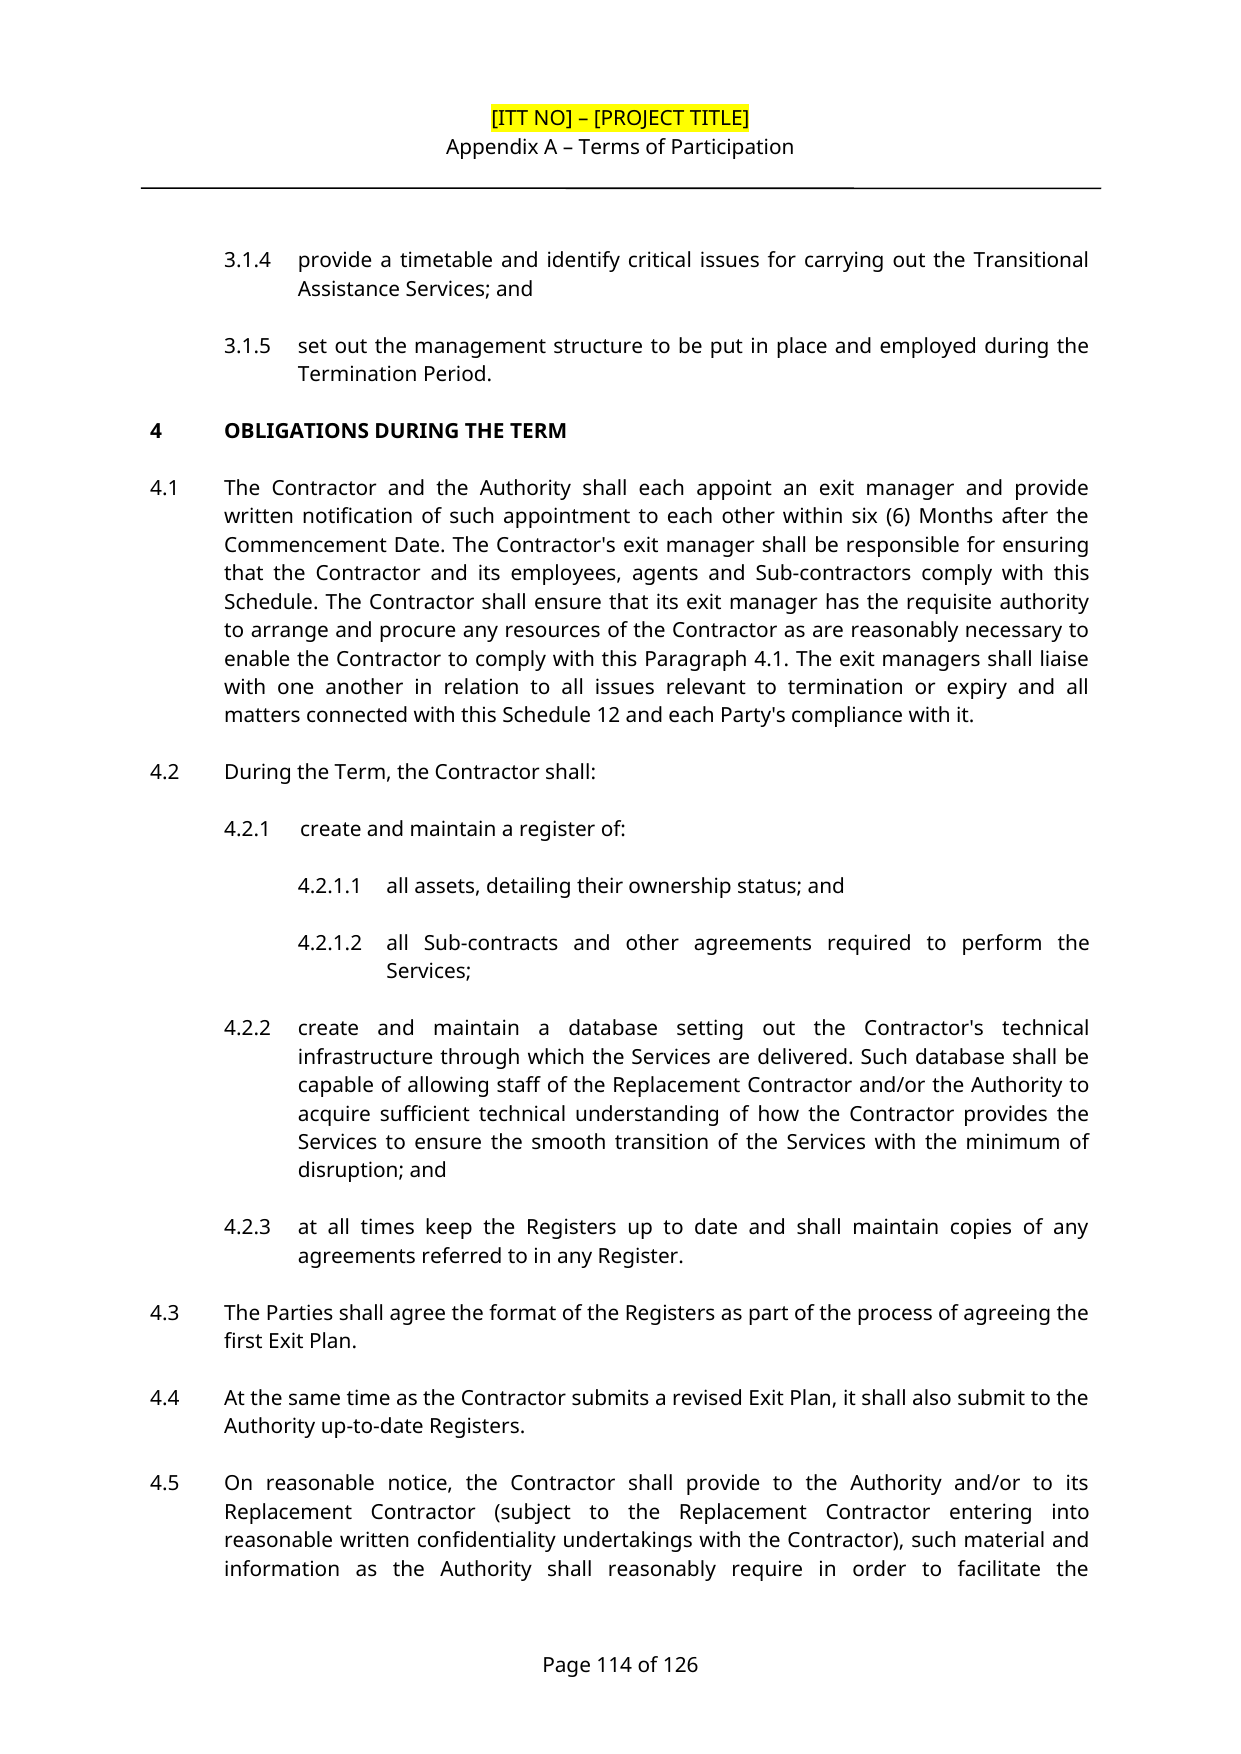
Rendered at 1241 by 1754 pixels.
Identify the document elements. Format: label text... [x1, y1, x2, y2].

list At the same time as the Contractor submits a revised Exit Plan, it shall also submit to the Authority up-to-date Registers. [150, 1383, 1090, 1440]
list During the Term, the Contractor shall: [150, 757, 1090, 786]
list create and maintain a register of: [224, 814, 1090, 843]
list all Sub-contracts and other agreements required to perform the Services; [298, 928, 1090, 985]
list OBLIGATIONS DURING THE TERM [150, 416, 1090, 445]
list all assets, detailing their ownership status; and [298, 871, 1090, 900]
list at all times keep the Registers up to date and shall maintain copies of any agreements referred to in any Register. [224, 1212, 1090, 1269]
list set out the management structure to be put in place and employed during the Termination Period. [224, 331, 1090, 388]
list The Parties shall agree the format of the Registers as part of the process of agreeing the first Exit Plan. [150, 1298, 1090, 1355]
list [150, 1468, 1090, 1582]
list provide a timetable and identify critical issues for carrying out the Transitional Assistance Services; and [224, 246, 1090, 302]
list The Contractor and the Authority shall each appoint an exit manager and provide written notification of such appointment to each other within six (6) Months after the Commencement Date. The Contractor's exit manager shall be responsible for ensuring that the Contractor and its employees, agents and Sub-contractors comply with this Schedule. The Contractor shall ensure that its exit manager has the requisite authority to arrange and procure any resources of the Contractor as are reasonably necessary to enable the Contractor to comply with this Paragraph 4.1. The exit managers shall liaise with one another in relation to all issues relevant to termination or expiry and all matters connected with this Schedule 12 and each Party's compliance with it. [150, 473, 1090, 729]
list create and maintain a database setting out the Contractor's technical infrastructure through which the Services are delivered. Such database shall be capable of allowing staff of the Replacement Contractor and/or the Authority to acquire sufficient technical understanding of how the Contractor provides the Services to ensure the smooth transition of the Services with the minimum of disruption; and [224, 1013, 1090, 1184]
